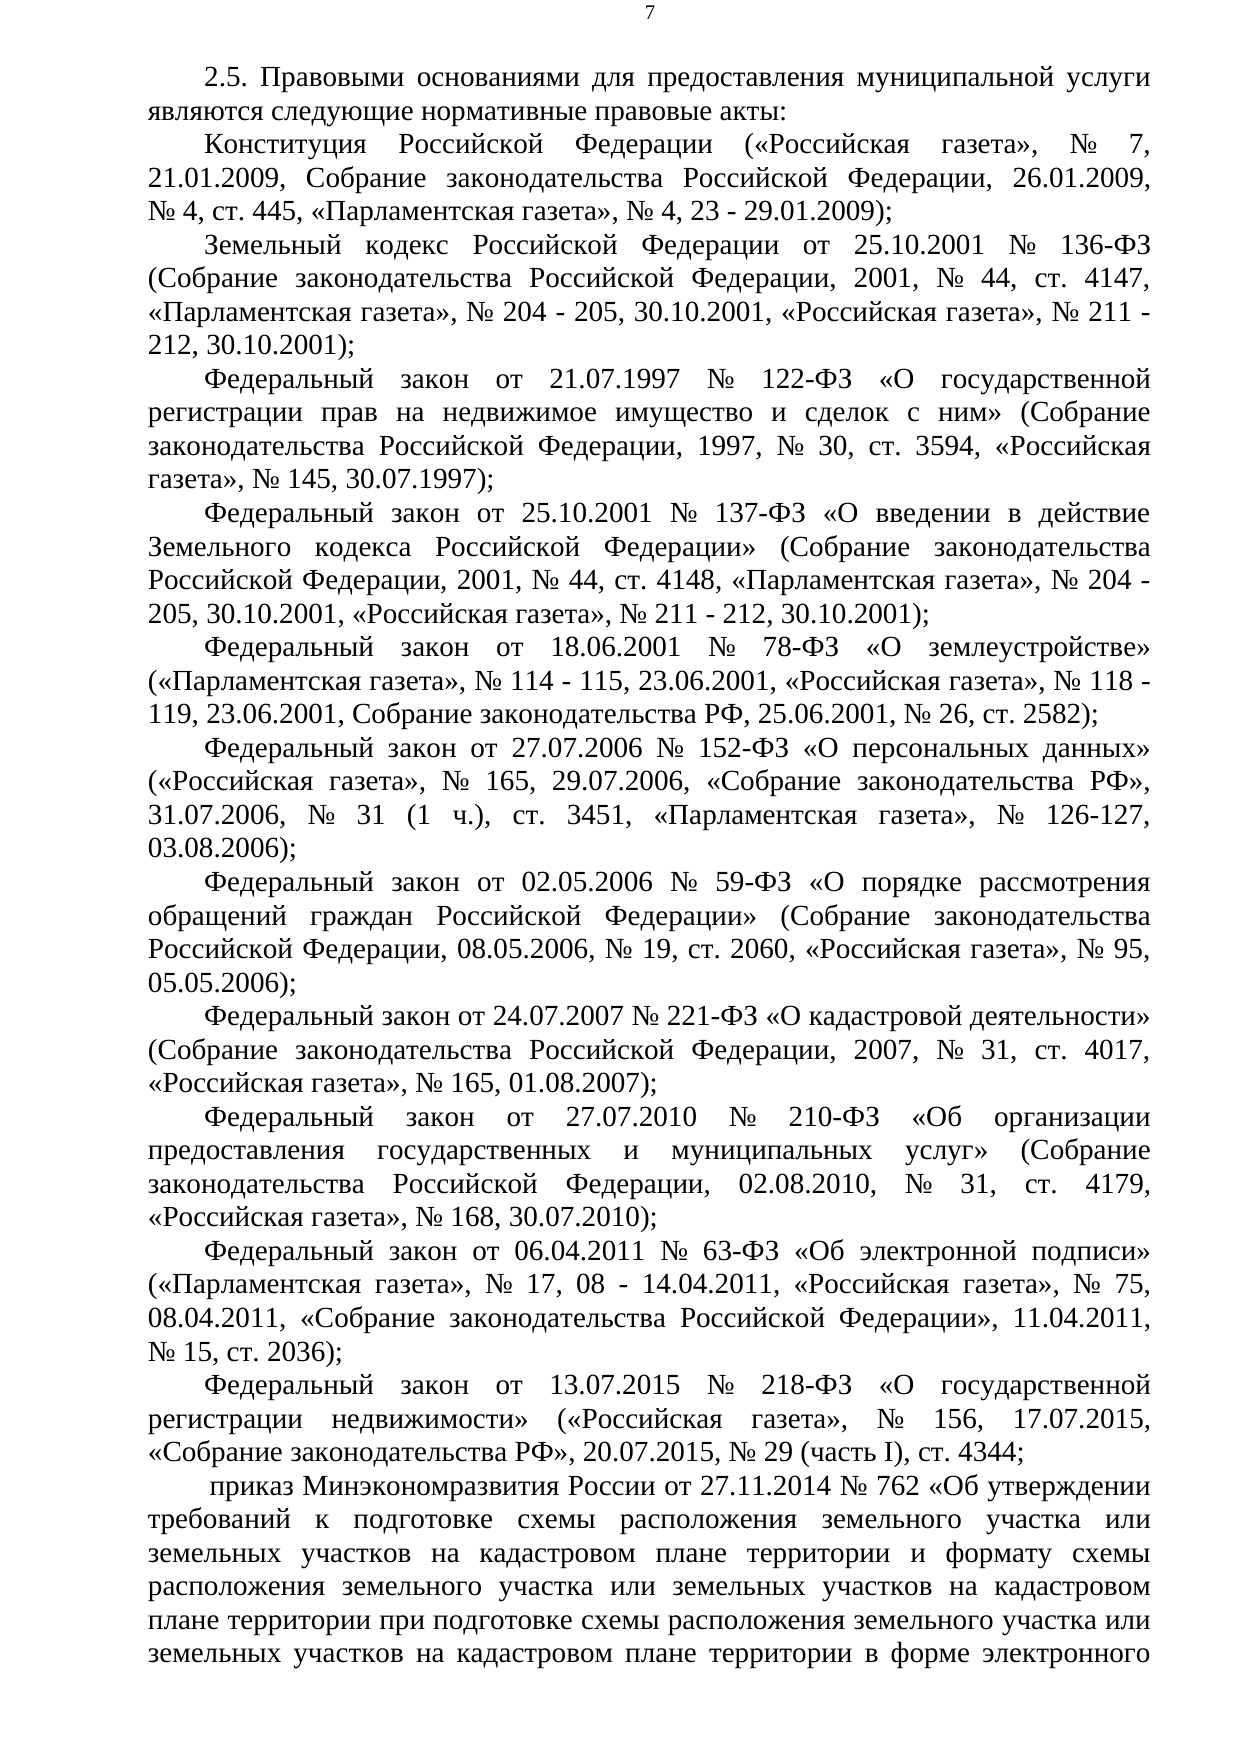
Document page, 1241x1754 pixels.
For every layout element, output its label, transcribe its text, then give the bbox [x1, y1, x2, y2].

text Федеральный закон от 02.05.2006 № 59-ФЗ «О порядке рассмотрения обращений граждан Российской Федерации» (Собрание законодательства Российской Федерации, 08.05.2006, № 19, ст. 2060, «Российская газета», № 95, 05.05.2006); [148, 864, 1152, 998]
text Федеральный закон от 24.07.2007 № 221-ФЗ «О кадастровой деятельности» (Собрание законодательства Российской Федерации, 2007, № 31, ст. 4017, «Российская газета», № 165, 01.08.2007); [148, 998, 1152, 1099]
text 2.5. Правовыми основаниями для предоставления муниципальной услуги являются следующие нормативные правовые акты: [148, 59, 1152, 126]
text Федеральный закон от 13.07.2015 № 218-ФЗ «О государственной регистрации недвижимости» («Российская газета», № 156, 17.07.2015, «Собрание законодательства РФ», 20.07.2015, № 29 (часть I), ст. 4344; [148, 1367, 1152, 1468]
text Земельный кодекс Российской Федерации от 25.10.2001 № 136-ФЗ (Собрание законодательства Российской Федерации, 2001, № 44, ст. 4147, «Парламентская газета», № 204 - 205, 30.10.2001, «Российская газета», № 211 - 212, 30.10.2001); [148, 227, 1152, 361]
text Конституция Российской Федерации («Российская газета», № 7, 21.01.2009, Собрание законодательства Российской Федерации, 26.01.2009, № 4, ст. 445, «Парламентская газета», № 4, 23 - 29.01.2009); [148, 126, 1152, 227]
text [148, 1468, 1152, 1669]
text Федеральный закон от 18.06.2001 № 78-ФЗ «О землеустройстве» («Парламентская газета», № 114 - 115, 23.06.2001, «Российская газета», № 118 - 119, 23.06.2001, Собрание законодательства РФ, 25.06.2001, № 26, ст. 2582); [148, 629, 1152, 730]
text Федеральный закон от 25.10.2001 № 137-ФЗ «О введении в действие Земельного кодекса Российской Федерации» (Собрание законодательства Российской Федерации, 2001, № 44, ст. 4148, «Парламентская газета», № 204 - 205, 30.10.2001, «Российская газета», № 211 - 212, 30.10.2001); [148, 495, 1152, 629]
text Федеральный закон от 21.07.1997 № 122-ФЗ «О государственной регистрации прав на недвижимое имущество и сделок с ним» (Собрание законодательства Российской Федерации, 1997, № 30, ст. 3594, «Российская газета», № 145, 30.07.1997); [148, 361, 1152, 495]
text Федеральный закон от 27.07.2010 № 210-ФЗ «Об организации предоставления государственных и муниципальных услуг» (Собрание законодательства Российской Федерации, 02.08.2010, № 31, ст. 4179, «Российская газета», № 168, 30.07.2010); [148, 1099, 1152, 1233]
text Федеральный закон от 06.04.2011 № 63-ФЗ «Об электронной подписи» («Парламентская газета», № 17, 08 - 14.04.2011, «Российская газета», № 75, 08.04.2011, «Собрание законодательства Российской Федерации», 11.04.2011, № 15, ст. 2036); [148, 1233, 1152, 1367]
text Федеральный закон от 27.07.2006 № 152-ФЗ «О персональных данных» («Российская газета», № 165, 29.07.2006, «Собрание законодательства РФ», 31.07.2006, № 31 (1 ч.), ст. 3451, «Парламентская газета», № 126-127, 03.08.2006); [148, 730, 1152, 864]
